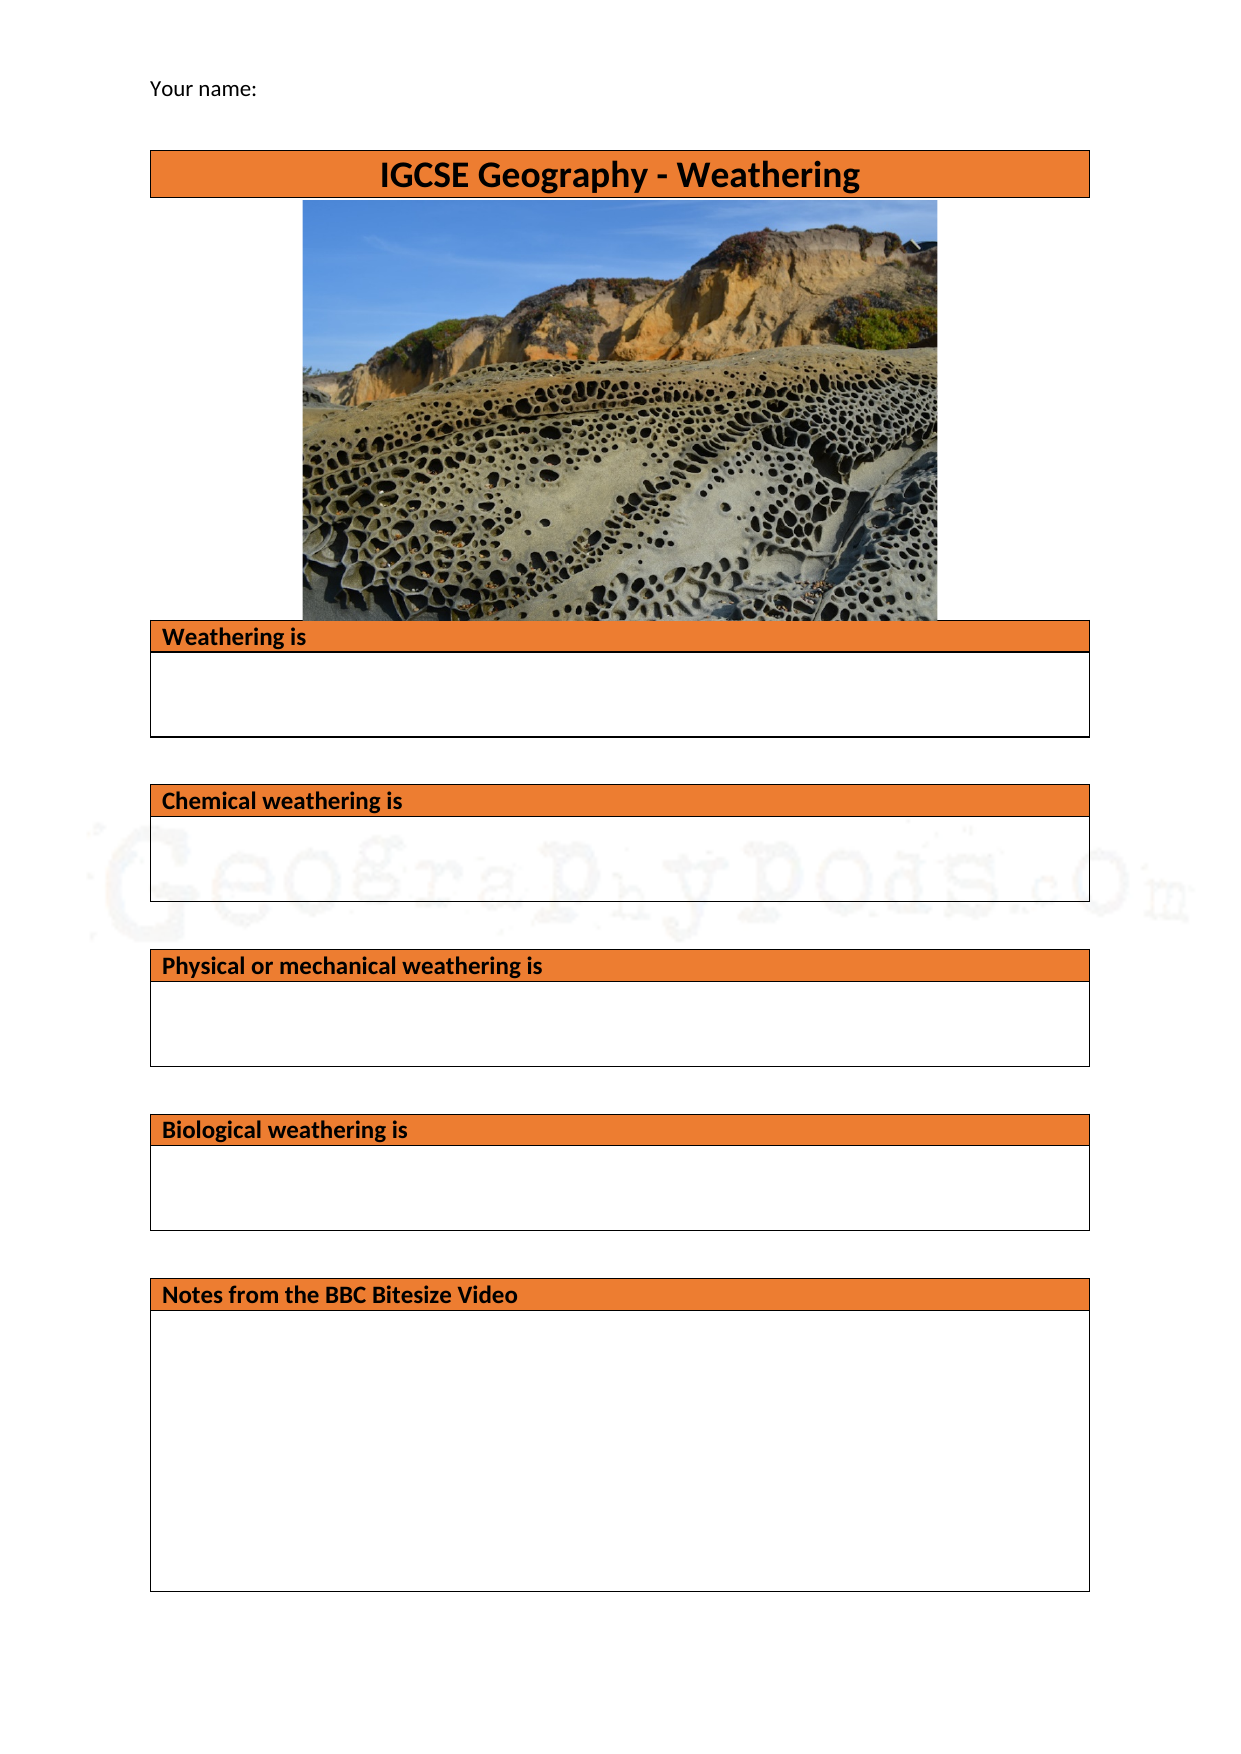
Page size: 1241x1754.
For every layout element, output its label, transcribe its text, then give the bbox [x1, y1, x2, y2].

table_header Notes from the BBC Bitesize Video [151, 1279, 1089, 1310]
table_header Physical or mechanical weathering is [151, 950, 1089, 981]
table_header IGCSE Geography - Weathering [151, 151, 1089, 197]
table_cell [151, 1311, 1089, 1591]
table_cell [151, 1146, 1089, 1230]
table_cell [151, 817, 1089, 901]
table_header Chemical weathering is [151, 785, 1089, 816]
table_header Weathering is [151, 621, 1089, 651]
table_cell [151, 982, 1089, 1066]
table_cell [151, 653, 1089, 736]
picture [302, 200, 938, 621]
table_header Biological weathering is [151, 1115, 1089, 1145]
